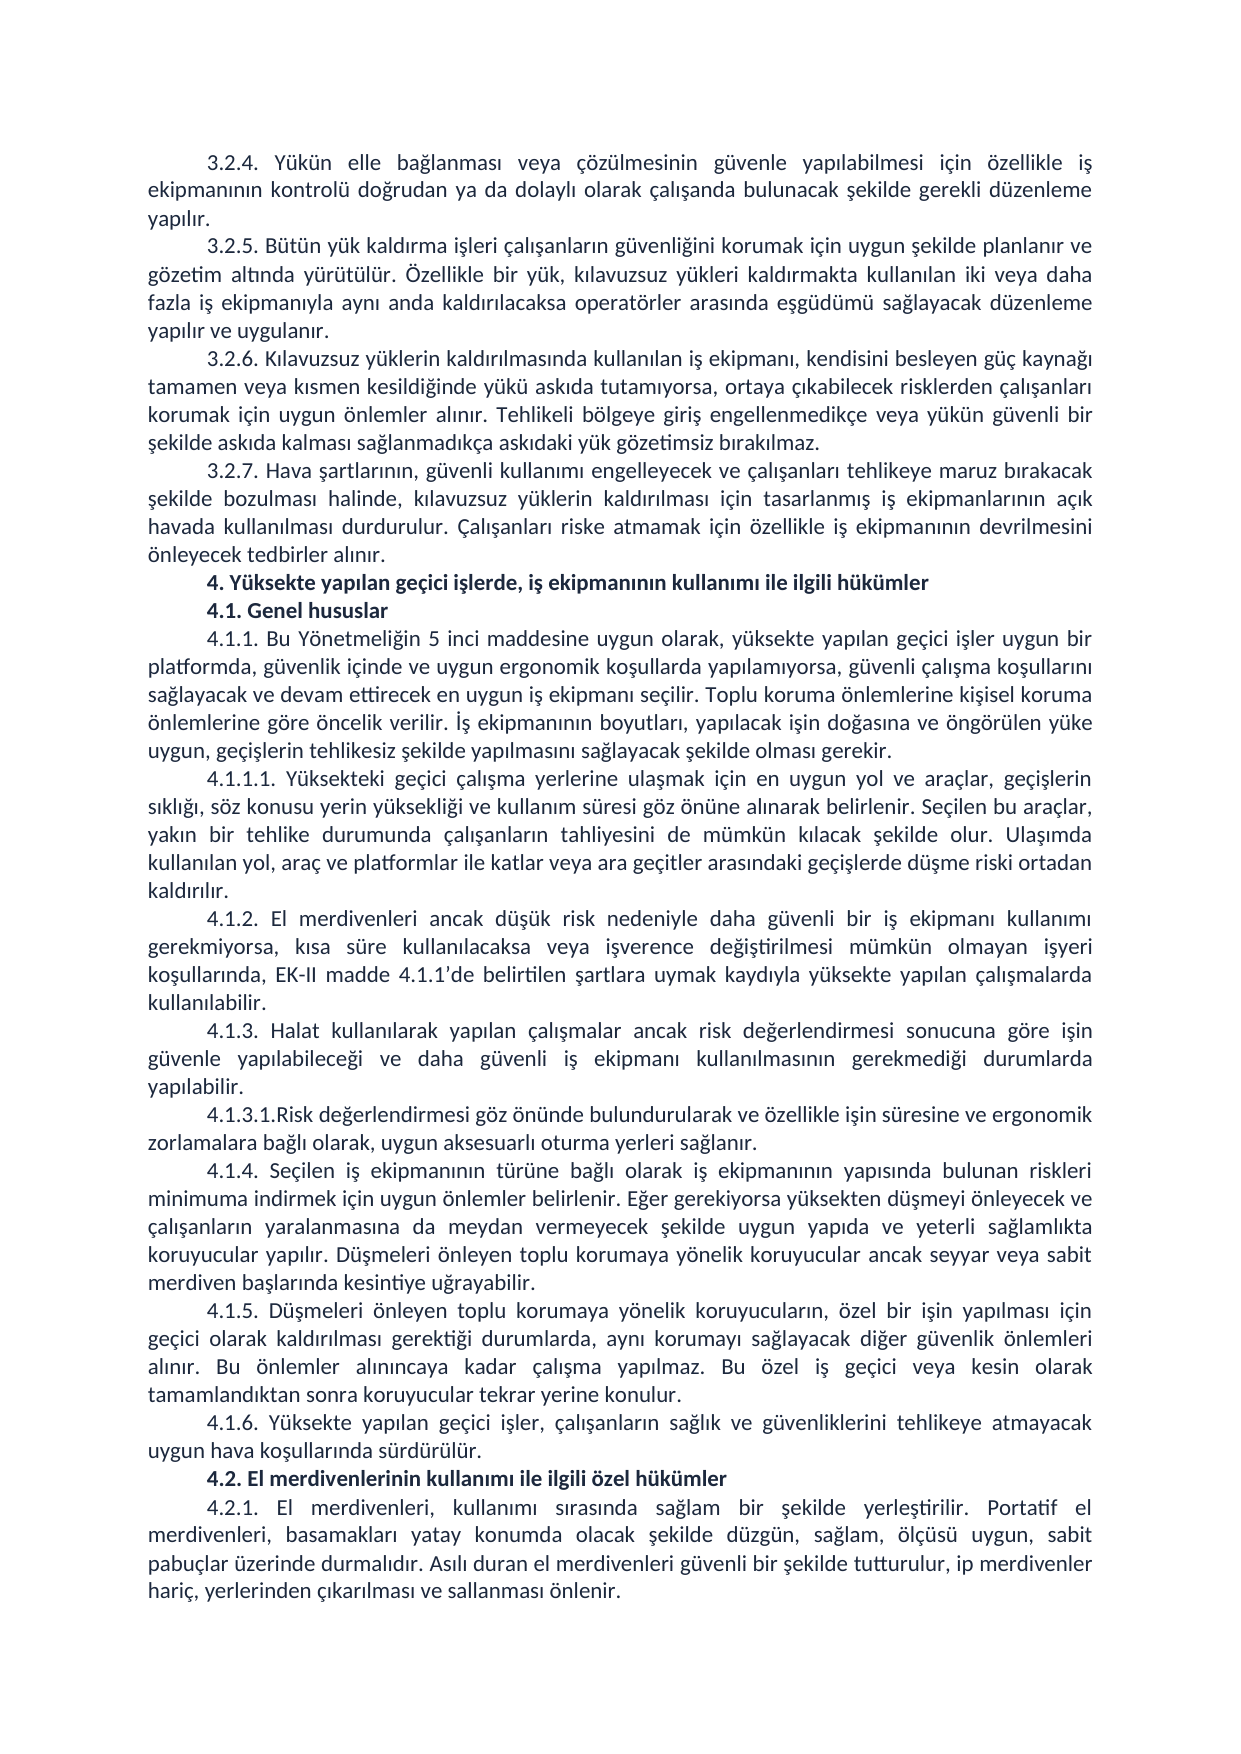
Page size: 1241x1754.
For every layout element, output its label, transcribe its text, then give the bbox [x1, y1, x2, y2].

text 3.2.7. Hava şartlarının, güvenli kullanımı engelleyecek ve çalışanları tehlikeye maruz bırakacak şekilde bozulması halinde, kılavuzsuz yüklerin kaldırılması için tasarlanmış iş ekipmanlarının açık havada kullanılması durdurulur. Çalışanları riske atmamak için özellikle iş ekipmanının devrilmesini önleyecek tedbirler alınır. [148, 456, 1093, 568]
text 3.2.5. Bütün yük kaldırma işleri çalışanların güvenliğini korumak için uygun şekilde planlanır ve gözetim altında yürütülür. Özellikle bir yük, kılavuzsuz yükleri kaldırmakta kullanılan iki veya daha fazla iş ekipmanıyla aynı anda kaldırılacaksa operatörler arasında eşgüdümü sağlayacak düzenleme yapılır ve uygulanır. [148, 232, 1093, 344]
text 4.1. Genel hususlar [148, 596, 1093, 624]
text 4.1.4. Seçilen iş ekipmanının türüne bağlı olarak iş ekipmanının yapısında bulunan riskleri minimuma indirmek için uygun önlemler belirlenir. Eğer gerekiyorsa yüksekten düşmeyi önleyecek ve çalışanların yaralanmasına da meydan vermeyecek şekilde uygun yapıda ve yeterli sağlamlıkta koruyucular yapılır. Düşmeleri önleyen toplu korumaya yönelik koruyucular ancak seyyar veya sabit merdiven başlarında kesintiye uğrayabilir. [148, 1156, 1093, 1296]
text 4.2.1. El merdivenleri, kullanımı sırasında sağlam bir şekilde yerleştirilir. Portatif el merdivenleri, basamakları yatay konumda olacak şekilde düzgün, sağlam, ölçüsü uygun, sabit pabuçlar üzerinde durmalıdır. Asılı duran el merdivenleri güvenli bir şekilde tutturulur, ip merdivenler hariç, yerlerinden çıkarılması ve sallanması önlenir. [148, 1493, 1093, 1605]
text 4.1.6. Yüksekte yapılan geçici işler, çalışanların sağlık ve güvenliklerini tehlikeye atmayacak uygun hava koşullarında sürdürülür. [148, 1408, 1093, 1464]
text 3.2.4. Yükün elle bağlanması veya çözülmesinin güvenle yapılabilmesi için özellikle iş ekipmanının kontrolü doğrudan ya da dolaylı olarak çalışanda bulunacak şekilde gerekli düzenleme yapılır. [148, 148, 1093, 232]
text 4.1.3.1.Risk değerlendirmesi göz önünde bulundurularak ve özellikle işin süresine ve ergonomik zorlamalara bağlı olarak, uygun aksesuarlı oturma yerleri sağlanır. [148, 1100, 1093, 1156]
text 4.1.5. Düşmeleri önleyen toplu korumaya yönelik koruyucuların, özel bir işin yapılması için geçici olarak kaldırılması gerektiği durumlarda, aynı korumayı sağlayacak diğer güvenlik önlemleri alınır. Bu önlemler alınıncaya kadar çalışma yapılmaz. Bu özel iş geçici veya kesin olarak tamamlandıktan sonra koruyucular tekrar yerine konulur. [148, 1296, 1093, 1408]
text 4.1.1.1. Yüksekteki geçici çalışma yerlerine ulaşmak için en uygun yol ve araçlar, geçişlerin sıklığı, söz konusu yerin yüksekliği ve kullanım süresi göz önüne alınarak belirlenir. Seçilen bu araçlar, yakın bir tehlike durumunda çalışanların tahliyesini de mümkün kılacak şekilde olur. Ulaşımda kullanılan yol, araç ve platformlar ile katlar veya ara geçitler arasındaki geçişlerde düşme riski ortadan kaldırılır. [148, 764, 1093, 904]
text 4.2. El merdivenlerinin kullanımı ile ilgili özel hükümler [148, 1464, 1093, 1493]
text 3.2.6. Kılavuzsuz yüklerin kaldırılmasında kullanılan iş ekipmanı, kendisini besleyen güç kaynağı tamamen veya kısmen kesildiğinde yükü askıda tutamıyorsa, ortaya çıkabilecek risklerden çalışanları korumak için uygun önlemler alınır. Tehlikeli bölgeye giriş engellenmedikçe veya yükün güvenli bir şekilde askıda kalması sağlanmadıkça askıdaki yük gözetimsiz bırakılmaz. [148, 344, 1093, 456]
text 4.1.3. Halat kullanılarak yapılan çalışmalar ancak risk değerlendirmesi sonucuna göre işin güvenle yapılabileceği ve daha güvenli iş ekipmanı kullanılmasının gerekmediği durumlarda yapılabilir. [148, 1016, 1093, 1100]
text 4.1.2. El merdivenleri ancak düşük risk nedeniyle daha güvenli bir iş ekipmanı kullanımı gerekmiyorsa, kısa süre kullanılacaksa veya işverence değiştirilmesi mümkün olmayan işyeri koşullarında, EK-II madde 4.1.1’de belirtilen şartlara uymak kaydıyla yüksekte yapılan çalışmalarda kullanılabilir. [148, 904, 1093, 1016]
text 4. Yüksekte yapılan geçici işlerde, iş ekipmanının kullanımı ile ilgili hükümler [148, 568, 1093, 596]
text 4.1.1. Bu Yönetmeliğin 5 inci maddesine uygun olarak, yüksekte yapılan geçici işler uygun bir platformda, güvenlik içinde ve uygun ergonomik koşullarda yapılamıyorsa, güvenli çalışma koşullarını sağlayacak ve devam ettirecek en uygun iş ekipmanı seçilir. Toplu koruma önlemlerine kişisel koruma önlemlerine göre öncelik verilir. İş ekipmanının boyutları, yapılacak işin doğasına ve öngörülen yüke uygun, geçişlerin tehlikesiz şekilde yapılmasını sağlayacak şekilde olması gerekir. [148, 624, 1093, 764]
